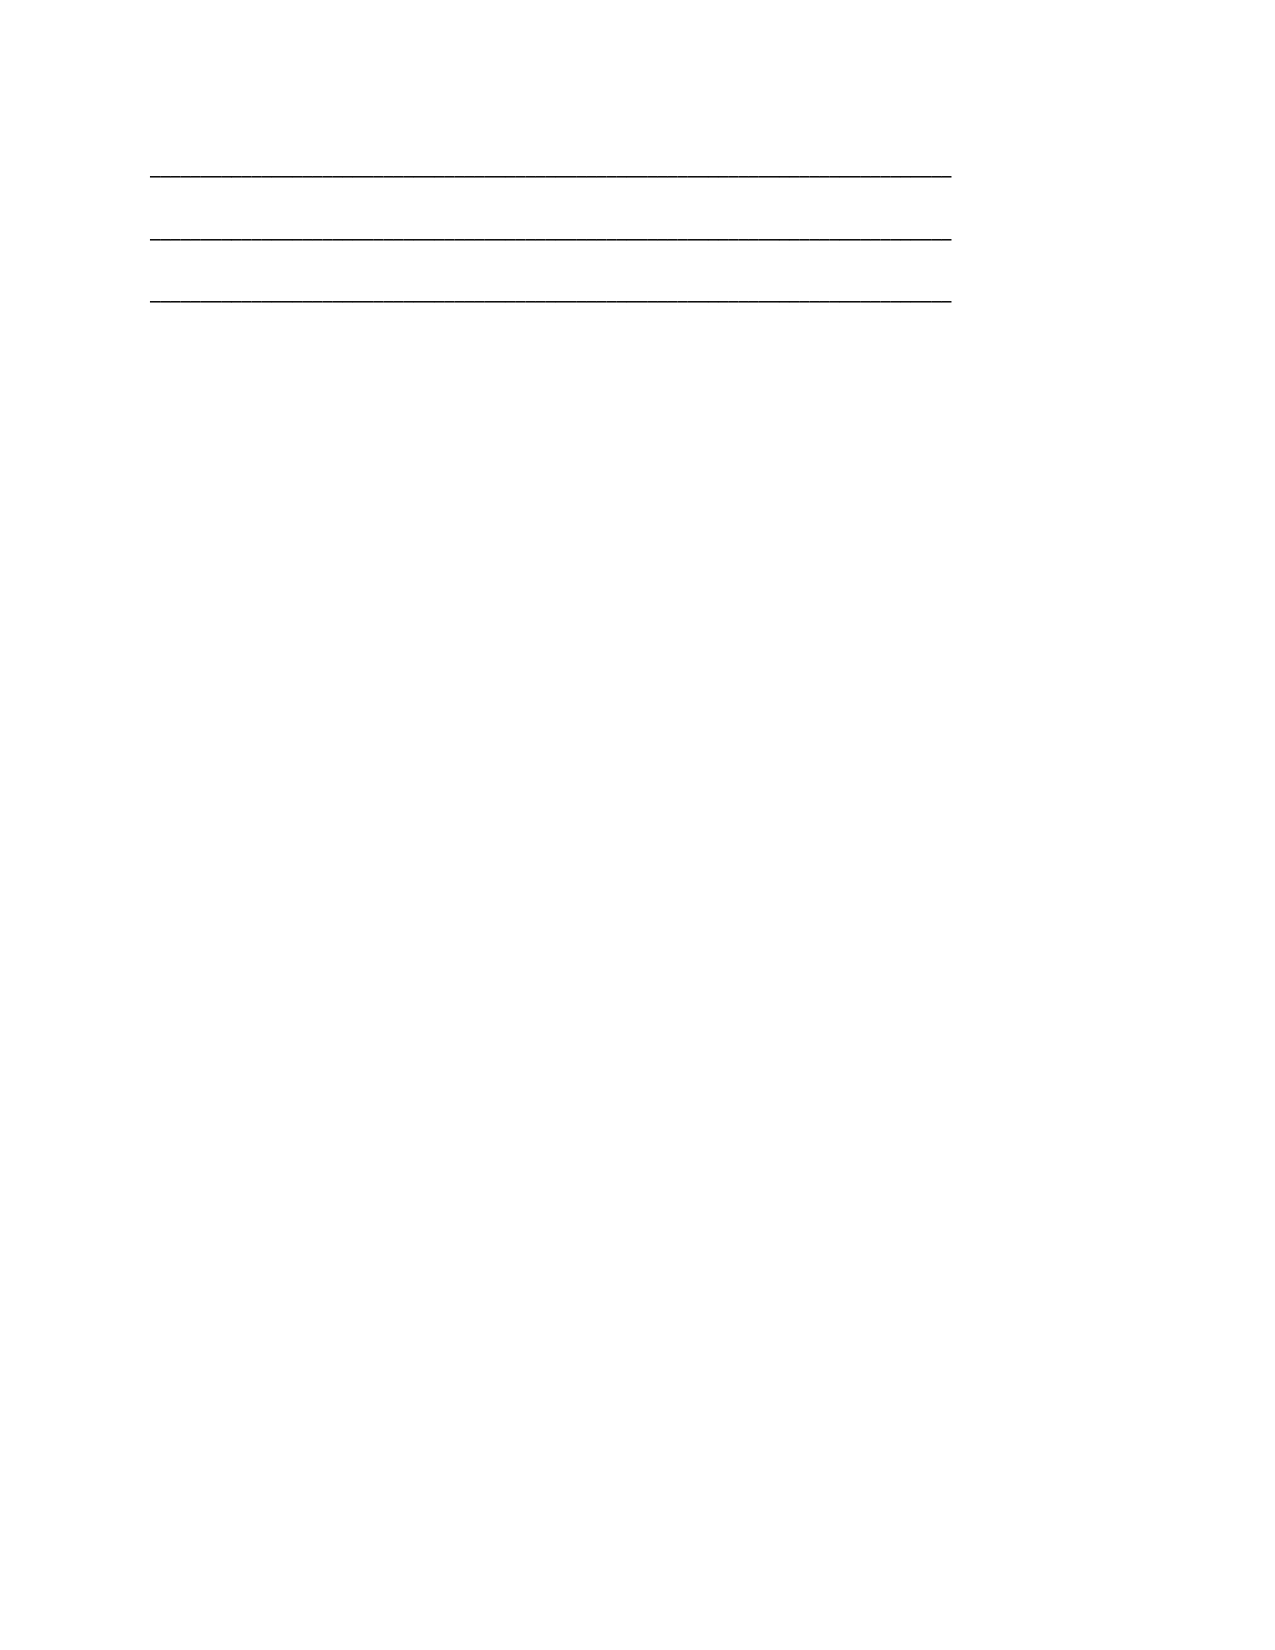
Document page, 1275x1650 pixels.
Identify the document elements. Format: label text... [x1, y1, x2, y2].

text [150, 150, 1162, 181]
text _______________________________________________________________________________ [150, 275, 1162, 306]
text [150, 212, 1162, 244]
